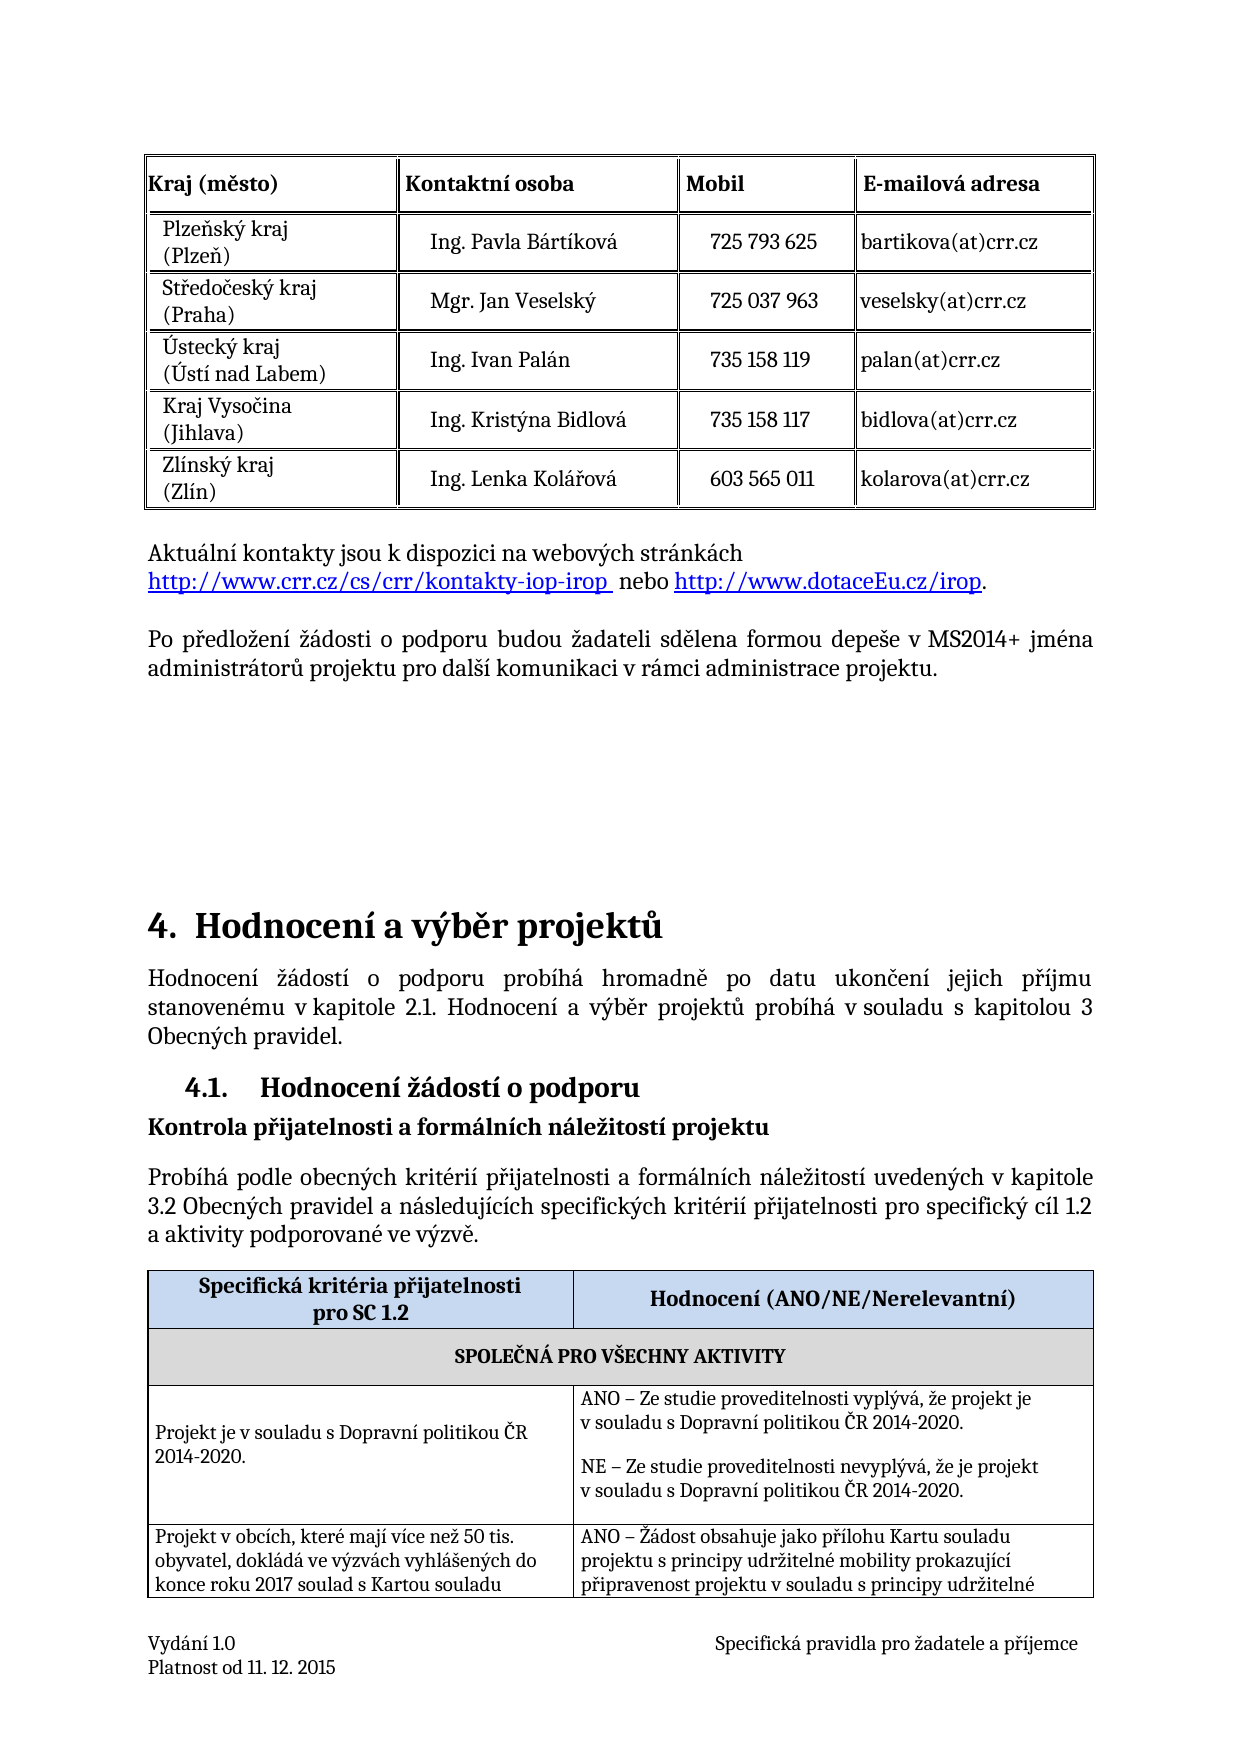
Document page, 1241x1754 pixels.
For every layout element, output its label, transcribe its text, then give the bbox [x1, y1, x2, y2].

table_header Kraj (město) [147, 155, 398, 211]
table_cell 735 158 119 [680, 333, 854, 388]
table_cell 725 037 963 [680, 274, 854, 329]
text Kontrola přijatelnosti a formálních náležitostí projektu [148, 1113, 1093, 1142]
table_cell ANO – Ze studie proveditelnosti vyplývá, že projekt je v souladu s Dopravní politikou ČR 2014-2020. NE – Ze studie proveditelnosti nevyplývá, že je projekt v souladu s Dopravní politikou ČR 2014-2020. [574, 1386, 1093, 1524]
table_cell bidlova(at)crr.cz [857, 389, 1093, 447]
list Hodnocení a výběr projektů [148, 905, 1093, 948]
table_cell Projekt je v souladu s Dopravní politikou ČR 2014-2020. [149, 1386, 573, 1524]
table_header Hodnocení (ANO/NE/Nerelevantní) [574, 1271, 1093, 1328]
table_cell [149, 1525, 573, 1597]
table_cell palan(at)crr.cz [857, 329, 1093, 388]
table_cell Ing. Pavla Bártíková [400, 215, 677, 270]
text Hodnocení žádostí o podporu probíhá hromadně po datu ukončení jejich příjmu stanovenému v kapitole 2.1. Hodnocení a výběr projektů probíhá v souladu s kapitolou 3 Obecných pravidel. [148, 964, 1093, 1051]
list Hodnocení žádostí o podporu [185, 1071, 1093, 1105]
table_header Mobil [679, 157, 856, 211]
table_cell Kraj Vysočina (Jihlava) [147, 389, 396, 447]
table_cell Ústecký kraj (Ústí nad Labem) [147, 329, 396, 388]
table_cell Ing. Lenka Kolářová [398, 451, 678, 507]
table_cell 725 793 625 [680, 215, 854, 270]
table_cell Ing. Kristýna Bidlová [400, 392, 677, 447]
list Po předložení žádosti o podporu budou žadateli sdělena formou depeše v MS2014+ jména administrátorů projektu pro další komunikaci v rámci administrace projektu. [148, 625, 1093, 682]
table_header Kontaktní osoba [398, 157, 678, 211]
text Probíhá podle obecných kritérií přijatelnosti a formálních náležitostí uvedených v kapitole 3.2 Obecných pravidel a následujících specifických kritérií přijatelnosti pro specifický cíl 1.2 a aktivity podporované ve výzvě. [148, 1163, 1093, 1249]
table_cell SPOLEČNÁ PRO VŠECHNY AKTIVITY [149, 1329, 1093, 1385]
table_cell veselsky(at)crr.cz [857, 270, 1093, 329]
table_cell bartikova(at)crr.cz [857, 211, 1093, 270]
table_cell Zlínský kraj (Zlín) [147, 448, 398, 507]
list Aktuální kontakty jsou k dispozici na webových stránkách http://www.crr.cz/cs/crr/kontakty-iop-irop nebo http://www.dotaceEu.cz/irop. [148, 538, 1093, 596]
table_cell Středočeský kraj (Praha) [147, 270, 396, 329]
table_cell 735 158 117 [680, 392, 854, 447]
table_header Specifická kritéria přijatelnosti pro SC 1.2 [149, 1271, 573, 1328]
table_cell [574, 1525, 1093, 1597]
table_cell 603 565 011 [679, 451, 856, 507]
table_cell Plzeňský kraj (Plzeň) [147, 211, 396, 270]
table_cell kolarova(at)crr.cz [856, 448, 1093, 507]
table_cell Ing. Ivan Palán [400, 333, 677, 388]
table_header E-mailová adresa [856, 157, 1093, 211]
table_cell Mgr. Jan Veselský [400, 274, 677, 329]
